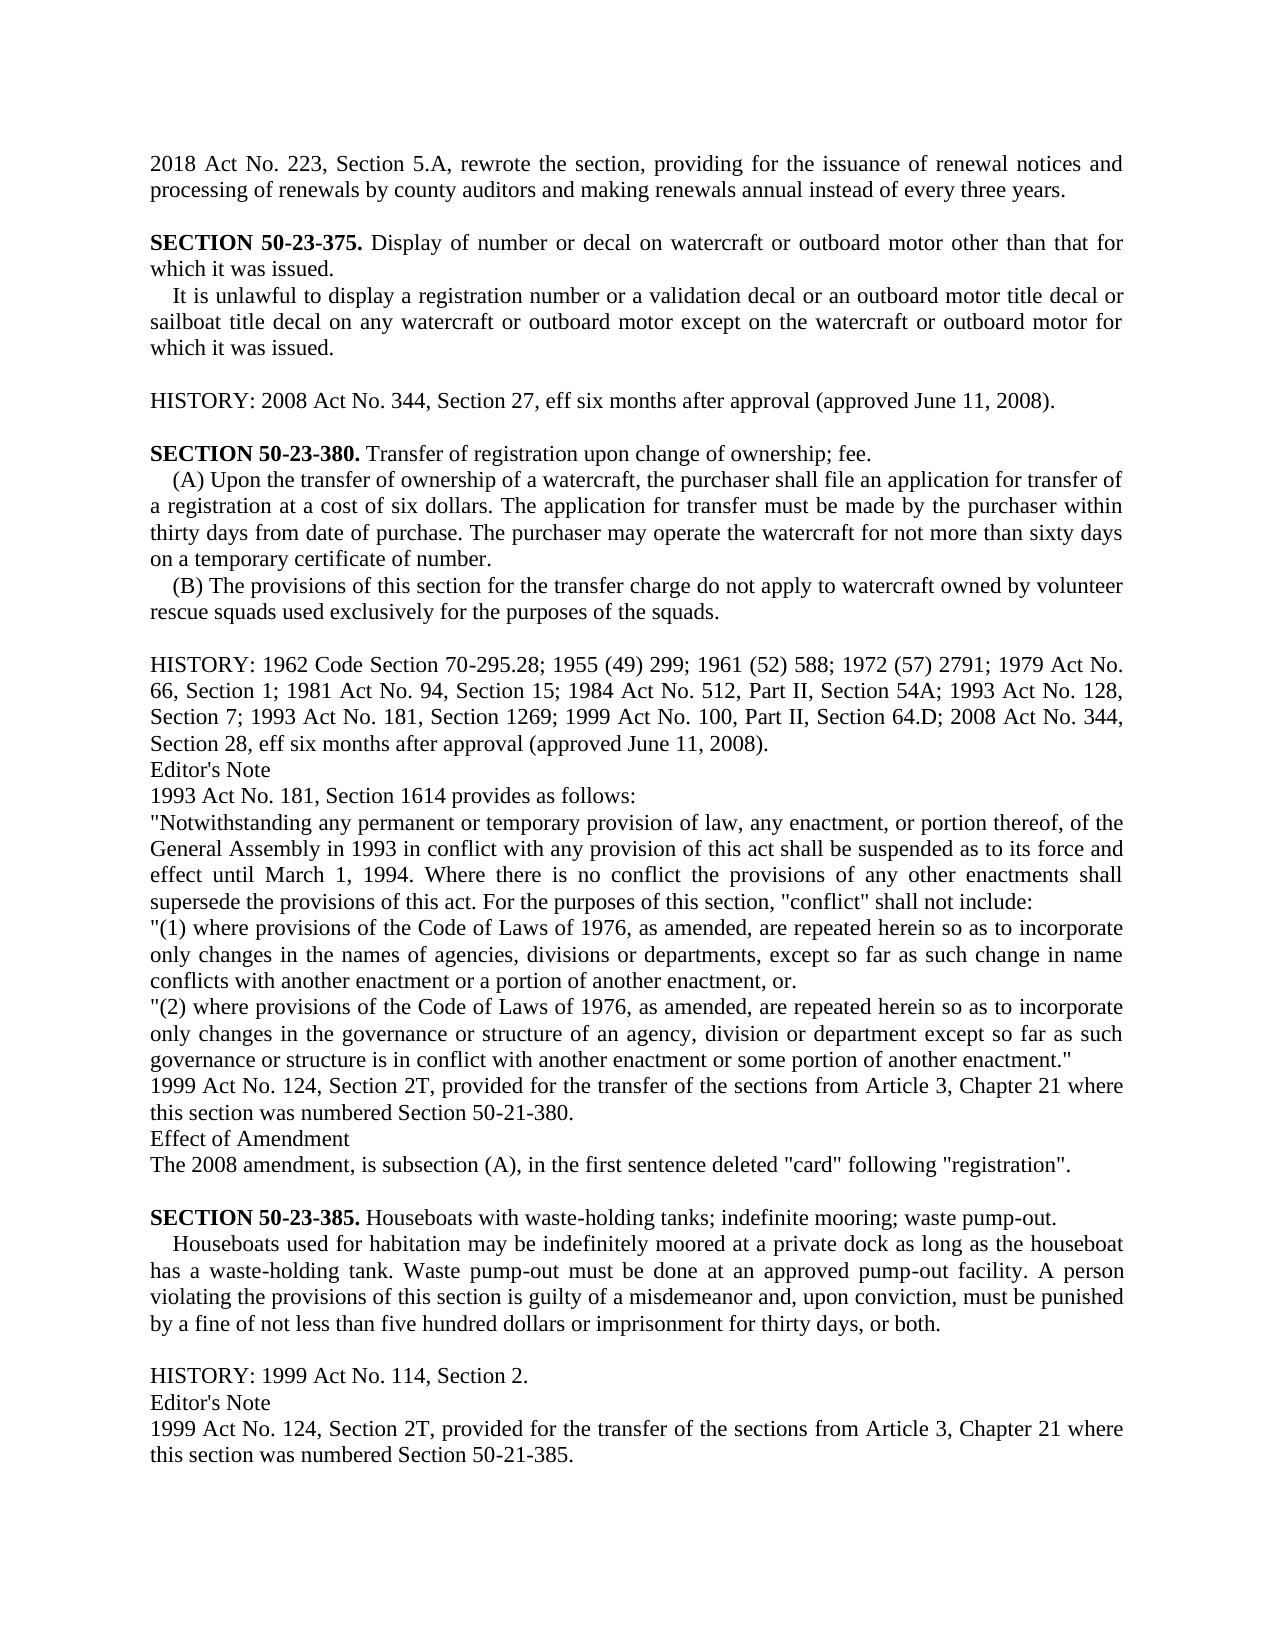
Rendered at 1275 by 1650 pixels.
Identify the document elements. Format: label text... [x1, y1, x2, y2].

text SECTION 50-23-380. Transfer of registration upon change of ownership; fee. [150, 440, 1125, 466]
text HISTORY: 1962 Code Section 70-295.28; 1955 (49) 299; 1961 (52) 588; 1972 (57) 2791; 1979 Act No. 66, Section 1; 1981 Act No. 94, Section 15; 1984 Act No. 512, Part II, Section 54A; 1993 Act No. 128, Section 7; 1993 Act No. 181, Section 1269; 1999 Act No. 100, Part II, Section 64.D; 2008 Act No. 344, Section 28, eff six months after approval (approved June 11, 2008). [150, 651, 1125, 756]
text "(2) where provisions of the Code of Laws of 1976, as amended, are repeated herein so as to incorporate only changes in the governance or structure of an agency, division or department except so far as such governance or structure is in conflict with another enactment or some portion of another enactment." [150, 993, 1125, 1072]
text SECTION 50-23-385. Houseboats with waste-holding tanks; indefinite mooring; waste pump-out. [150, 1204, 1125, 1231]
text The 2008 amendment, is subsection (A), in the first sentence deleted "card" following "registration". [150, 1151, 1125, 1178]
text (A) Upon the transfer of ownership of a watercraft, the purchaser shall file an application for transfer of a registration at a cost of six dollars. The application for transfer must be made by the purchaser within thirty days from date of purchase. The purchaser may operate the watercraft for not more than sixty days on a temporary certificate of number. [150, 466, 1125, 572]
text Editor's Note [150, 756, 1125, 782]
text Editor's Note [150, 1389, 1125, 1415]
text HISTORY: 1999 Act No. 114, Section 2. [150, 1362, 1125, 1389]
text "Notwithstanding any permanent or temporary provision of law, any enactment, or portion thereof, of the General Assembly in 1993 in conflict with any provision of this act shall be suspended as to its force and effect until March 1, 1994. Where there is no conflict the provisions of any other enactments shall supersede the provisions of this act. For the purposes of this section, "conflict" shall not include: [150, 809, 1125, 914]
text 2018 Act No. 223, Section 5.A, rewrote the section, providing for the issuance of renewal notices and processing of renewals by county auditors and making renewals annual instead of every three years. [150, 150, 1125, 203]
text 1993 Act No. 181, Section 1614 provides as follows: [150, 782, 1125, 809]
text 1999 Act No. 124, Section 2T, provided for the transfer of the sections from Article 3, Chapter 21 where this section was numbered Section 50-21-385. [150, 1415, 1125, 1468]
text "(1) where provisions of the Code of Laws of 1976, as amended, are repeated herein so as to incorporate only changes in the names of agencies, divisions or departments, except so far as such change in name conflicts with another enactment or a portion of another enactment, or. [150, 914, 1125, 993]
text Houseboats used for habitation may be indefinitely moored at a private dock as long as the houseboat has a waste-holding tank. Waste pump-out must be done at an approved pump-out facility. A person violating the provisions of this section is guilty of a misdemeanor and, upon conviction, must be punished by a fine of not less than five hundred dollars or imprisonment for thirty days, or both. [150, 1231, 1125, 1336]
text Effect of Amendment [150, 1125, 1125, 1151]
text It is unlawful to display a registration number or a validation decal or an outboard motor title decal or sailboat title decal on any watercraft or outboard motor except on the watercraft or outboard motor for which it was issued. [150, 282, 1125, 361]
text HISTORY: 2008 Act No. 344, Section 27, eff six months after approval (approved June 11, 2008). [150, 387, 1125, 413]
text SECTION 50-23-375. Display of number or decal on watercraft or outboard motor other than that for which it was issued. [150, 229, 1125, 282]
text 1999 Act No. 124, Section 2T, provided for the transfer of the sections from Article 3, Chapter 21 where this section was numbered Section 50-21-380. [150, 1072, 1125, 1125]
text (B) The provisions of this section for the transfer charge do not apply to watercraft owned by volunteer rescue squads used exclusively for the purposes of the squads. [150, 572, 1125, 624]
